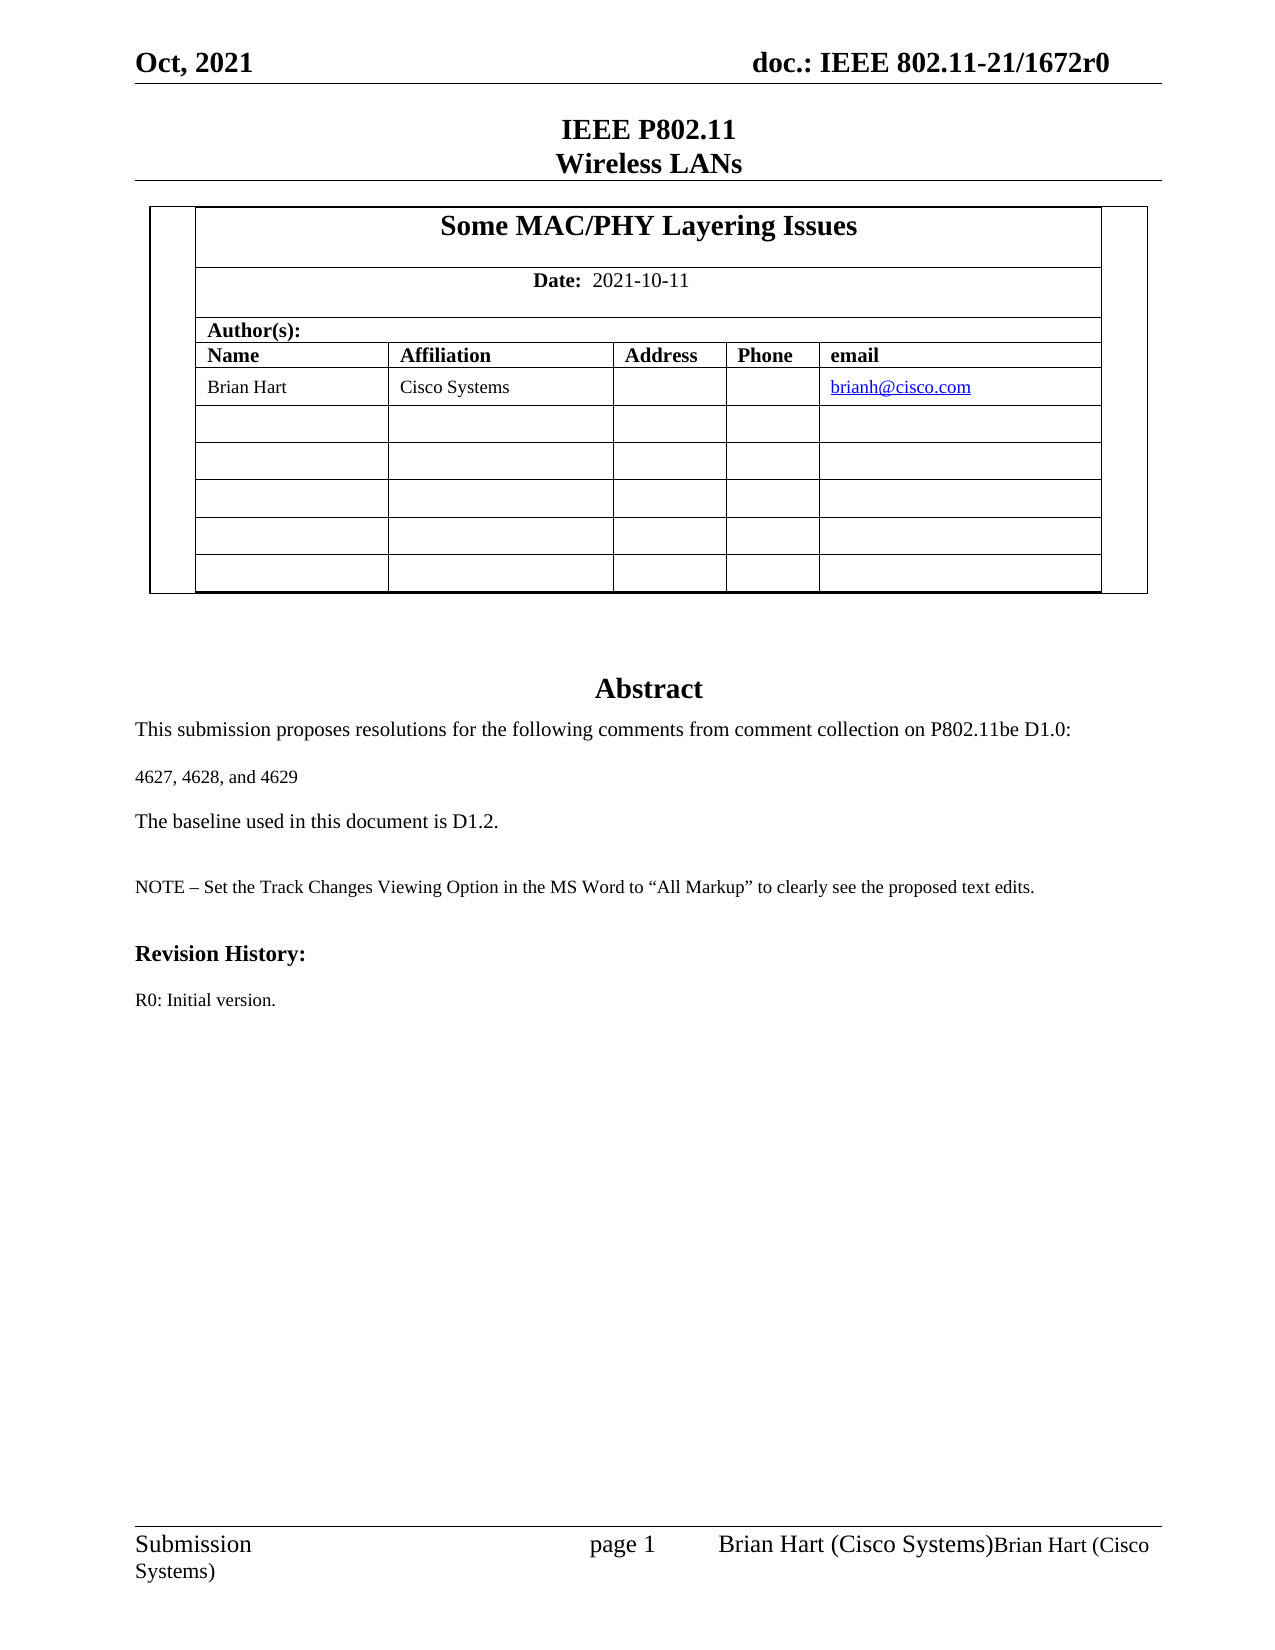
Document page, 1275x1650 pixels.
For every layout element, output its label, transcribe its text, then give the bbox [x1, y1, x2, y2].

table_header [196, 318, 1101, 342]
table_header [196, 480, 388, 517]
table_header [196, 443, 388, 479]
table_header [614, 406, 726, 442]
table_header [614, 555, 726, 591]
table_header [389, 480, 613, 517]
table_header [614, 343, 726, 367]
table_header [727, 368, 819, 405]
table_header [1102, 207, 1147, 593]
table_header [614, 518, 726, 554]
table_header [614, 368, 726, 405]
table_header [196, 555, 388, 591]
table_header [151, 207, 195, 593]
table_header [389, 343, 613, 367]
table_header [820, 368, 1101, 405]
table_header [820, 555, 1101, 591]
table_header [727, 343, 819, 367]
text The baseline used in this document is D1.2. [135, 809, 1162, 833]
table_header [820, 406, 1101, 442]
table_header [727, 406, 819, 442]
table_header [196, 343, 388, 367]
table_header [196, 368, 388, 405]
table_header [196, 208, 1101, 267]
text Abstract [135, 671, 1162, 705]
table_header [389, 443, 613, 479]
table_header [389, 368, 613, 405]
table_header [727, 480, 819, 517]
text Revision History: [135, 941, 1162, 967]
table_header [727, 555, 819, 591]
table_header [196, 268, 1101, 317]
table_header [614, 443, 726, 479]
table_header [389, 518, 613, 554]
table_header [820, 443, 1101, 479]
table_header [820, 343, 1101, 367]
table_header [727, 518, 819, 554]
text 4627, 4628, and 4629 [135, 766, 1162, 787]
text This submission proposes resolutions for the following comments from comment collection on P802.11be D1.0: [135, 717, 1162, 741]
text IEEE P802.11 Wireless LANs [135, 112, 1162, 180]
table_header [614, 480, 726, 517]
text R0: Initial version. [135, 988, 1162, 1010]
table_header [820, 518, 1101, 554]
table_header [196, 406, 388, 442]
table_header [196, 518, 388, 554]
text NOTE – Set the Track Changes Viewing Option in the MS Word to “All Markup” to clearly see the proposed text edits. [135, 876, 1162, 897]
table_header [389, 406, 613, 442]
table_header [727, 443, 819, 479]
table_header [389, 555, 613, 591]
table_header [820, 480, 1101, 517]
